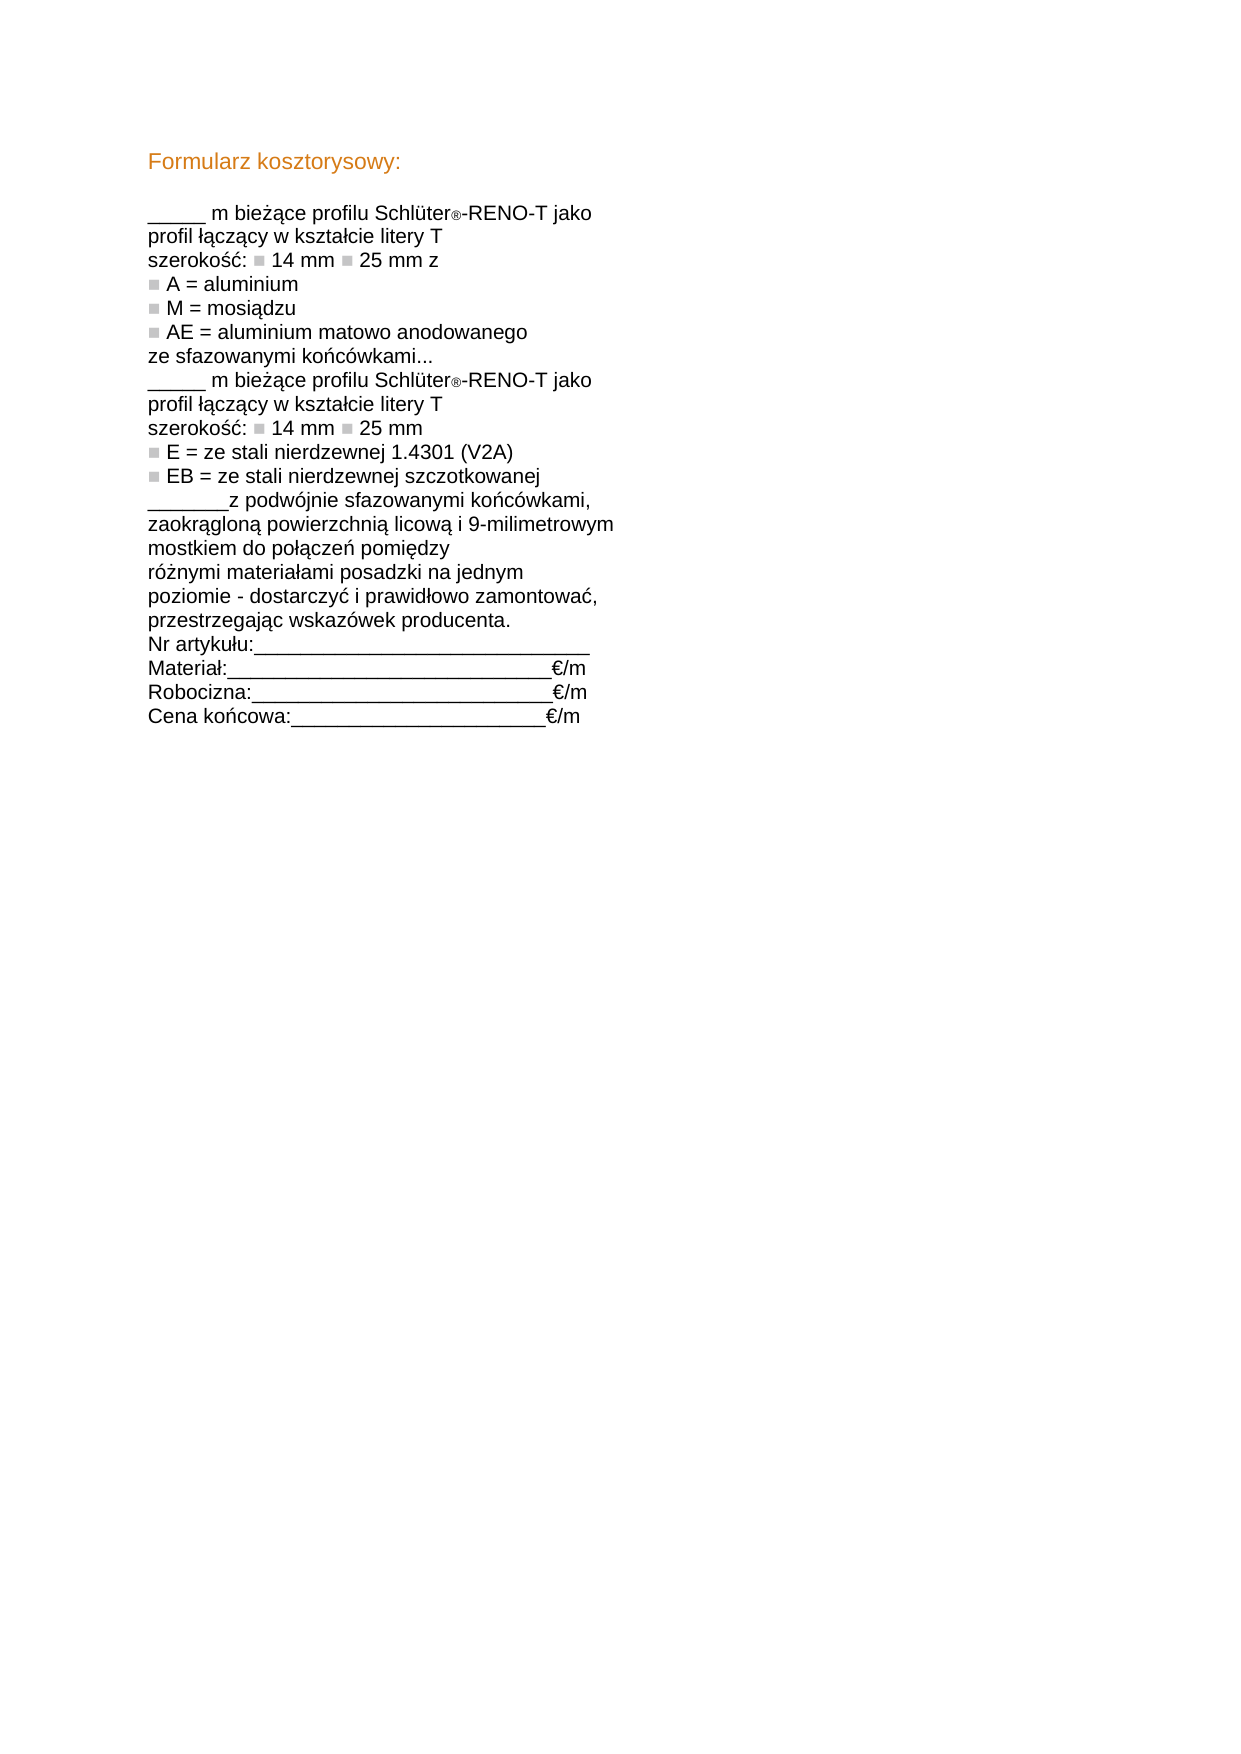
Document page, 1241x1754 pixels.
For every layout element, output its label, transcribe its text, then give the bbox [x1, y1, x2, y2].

text Cena końcowa:______________________€/m [148, 703, 1093, 727]
text zaokrągloną powierzchnią licową i 9-milimetrowym [148, 512, 1093, 536]
text _____ m bieżące profilu Schlüter®-RENO-T jako [148, 368, 1093, 392]
text szerokość: ■ 14 mm ■ 25 mm [148, 416, 1093, 440]
text ze sfazowanymi końcówkami... [148, 344, 1093, 368]
text Formularz kosztorysowy: [148, 148, 1093, 174]
text profil łączący w kształcie litery T [148, 392, 1093, 416]
text mostkiem do połączeń pomiędzy [148, 536, 1093, 560]
text ■ M = mosiądzu [148, 296, 1093, 320]
text ■ AE = aluminium matowo anodowanego [148, 320, 1093, 344]
text Nr artykułu:_____________________________ [148, 632, 1093, 656]
text przestrzegając wskazówek producenta. [148, 608, 1093, 632]
text profil łączący w kształcie litery T [148, 224, 1093, 248]
text ■ A = aluminium [148, 272, 1093, 296]
text różnymi materiałami posadzki na jednym [148, 560, 1093, 584]
text szerokość: ■ 14 mm ■ 25 mm z [148, 248, 1093, 272]
text _______z podwójnie sfazowanymi końcówkami, [148, 488, 1093, 512]
text poziomie - dostarczyć i prawidłowo zamontować, [148, 584, 1093, 608]
text Materiał:____________________________€/m [148, 656, 1093, 679]
text _____ m bieżące profilu Schlüter®-RENO-T jako [148, 200, 1093, 224]
text ■ E = ze stali nierdzewnej 1.4301 (V2A) [148, 440, 1093, 464]
text ■ EB = ze stali nierdzewnej szczotkowanej [148, 464, 1093, 488]
text Robocizna:__________________________€/m [148, 679, 1093, 703]
